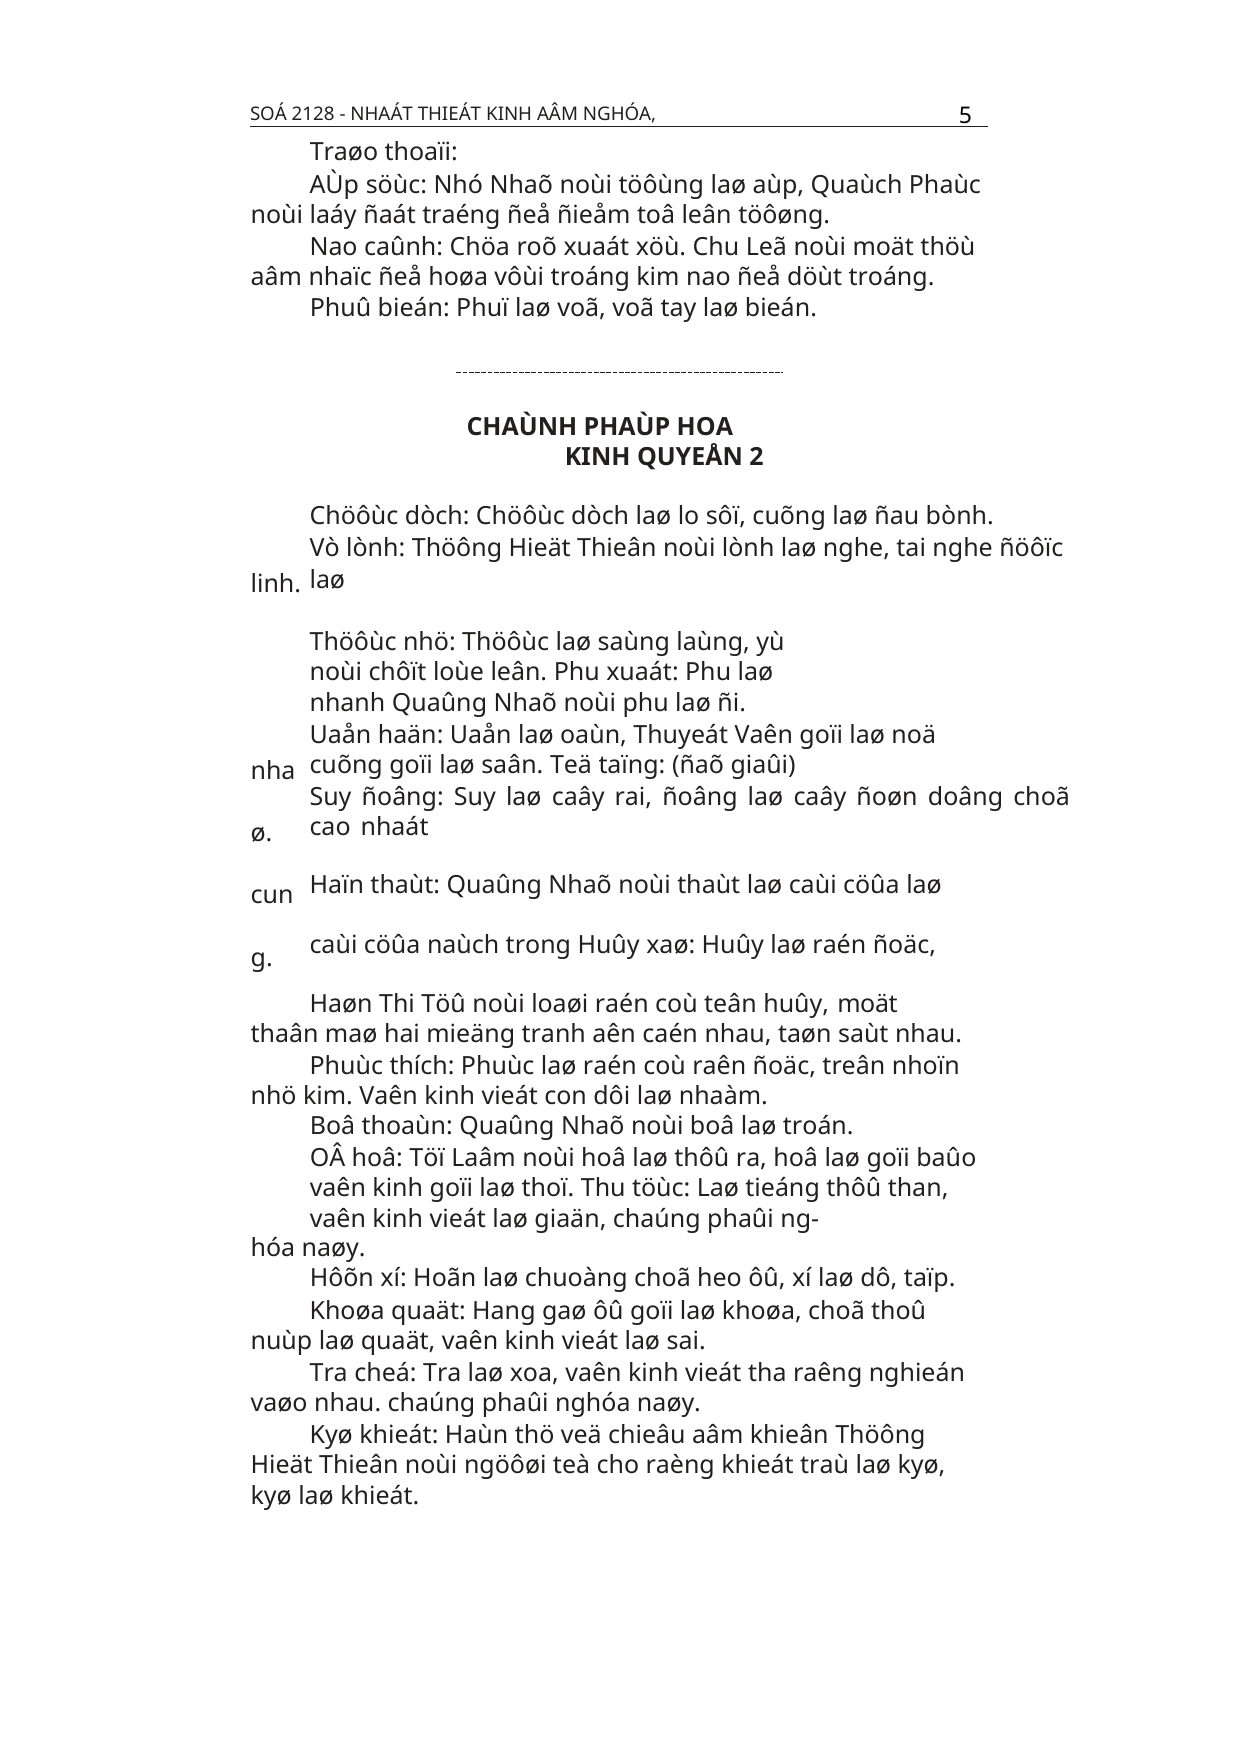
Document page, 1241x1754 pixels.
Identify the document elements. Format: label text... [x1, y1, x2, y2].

text Chöôùc dòch: Chöôùc dòch laø lo sôï, cuõng laø ñau bònh. [309, 499, 1090, 531]
text Hôõn xí: Hoãn laø chuoàng choã heo ôû, xí laø dô, taïp. [309, 1262, 1090, 1293]
text Haïn thaùt: Quaûng Nhaõ noùi thaùt laø caùi cöûa laø caùi cöûa naùch trong Huûy xaø: Huûy laø raén ñoäc, Haøn Thi Töû noùi loaøi raén coù teân huûy, moät [309, 842, 993, 1020]
text Phuùc thích: Phuùc laø raén coù raên ñoäc, treân nhoïn nhö kim. Vaên kinh vieát con dôi laø nhaàm. [250, 1050, 989, 1112]
text Uaån haän: Uaån laø oaùn, Thuyeát Vaên goïi laø noä cuõng goïi laø saân. Teä taïng: (ñaõ giaûi) [309, 719, 938, 781]
text OÂ hoâ: Töï Laâm noùi hoâ laø thôû ra, hoâ laø goïi baûo vaên kinh goïi laø thoï. Thu töùc: Laø tieáng thôû than, vaên kinh vieát laø giaän, chaúng phaûi ng- [309, 1142, 989, 1234]
text Thöôùc nhö: Thöôùc laø saùng laùng, yù noùi chôït loùe leân. Phu xuaát: Phu laø nhanh Quaûng Nhaõ noùi phu laø ñi. [309, 626, 838, 719]
subtitle CHAÙNH PHAÙP HOA KINH QUYEÅN 2 [466, 411, 775, 472]
text nhaø. cung. [250, 752, 308, 973]
text Vò lònh: Thöông Hieät Thieân noùi lònh laø nghe, tai nghe ñöôïc laø [309, 531, 1090, 595]
text hóa naøy. [250, 1234, 1090, 1262]
text Traøo thoaïi: [309, 134, 1090, 167]
text Khoøa quaät: Hang gaø ôû goïi laø khoøa, choã thoû nuùp laø quaät, vaên kinh vieát laø sai. [250, 1294, 983, 1356]
text Kyø khieát: Haùn thö veä chieâu aâm khieân Thöông Hieät Thieân noùi ngöôøi teà cho raèng khieát traù laø kyø, kyø laø khieát. [250, 1418, 977, 1511]
text linh. [250, 566, 306, 600]
text Suy ñoâng: Suy laø caây rai, ñoâng laø caây ñoøn doâng choã cao nhaát [309, 781, 1090, 842]
text AÙp söùc: Nhó Nhaõ noùi töôùng laø aùp, Quaùch Phaùc noùi laáy ñaát traéng ñeå ñieåm toâ leân töôøng. [250, 168, 988, 230]
text Tra cheá: Tra laø xoa, vaên kinh vieát tha raêng nghieán vaøo nhau. chaúng phaûi nghóa naøy. [250, 1356, 989, 1418]
text thaân maø hai mieäng tranh aên caén nhau, taøn saùt nhau. [250, 1020, 1090, 1048]
text Boâ thoaùn: Quaûng Nhaõ noùi boâ laø troán. [309, 1112, 1090, 1140]
text Nao caûnh: Chöa roõ xuaát xöù. Chu Leã noùi moät thöù aâm nhaïc ñeå hoøa vôùi troáng kim nao ñeå döùt troáng. [250, 230, 982, 292]
text Phuû bieán: Phuï laø voã, voã tay laø bieán. [309, 292, 1090, 323]
